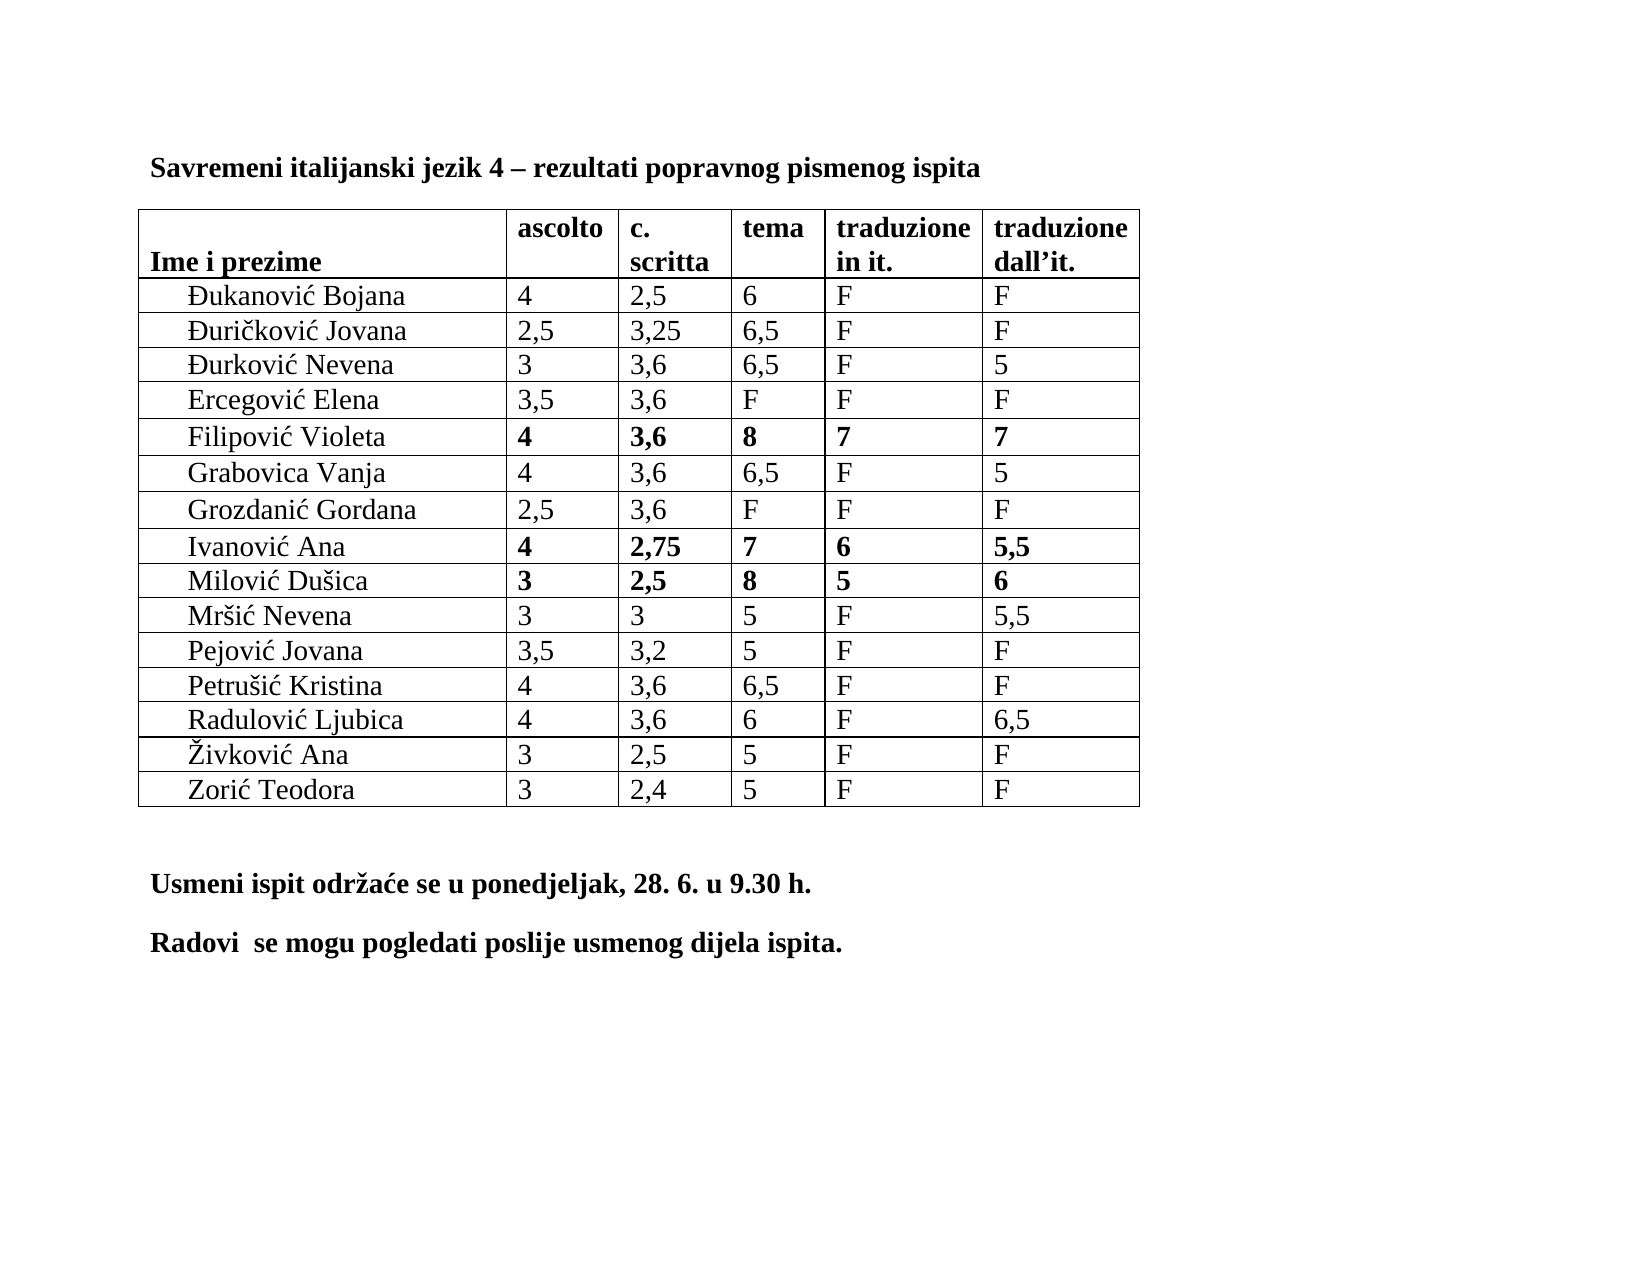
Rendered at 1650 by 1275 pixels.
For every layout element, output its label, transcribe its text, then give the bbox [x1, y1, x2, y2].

table_cell 4 [507, 279, 618, 312]
table_cell 6,5 [732, 668, 824, 701]
table_cell F [826, 313, 982, 347]
table_cell 3,6 [619, 492, 731, 528]
table_cell 3 [507, 738, 618, 771]
table_cell Grozdanić Gordana [139, 492, 506, 528]
table_cell 3,6 [619, 702, 731, 736]
table_cell 3,5 [507, 382, 618, 418]
table_cell 8 [732, 419, 824, 454]
table_cell Mršić Nevena [139, 598, 506, 632]
table_cell 6,5 [732, 456, 824, 491]
table_cell 3 [619, 598, 731, 632]
table_cell 7 [983, 419, 1139, 454]
table_cell 3,6 [619, 382, 731, 418]
table_cell F [983, 772, 1139, 806]
table_cell 6 [732, 279, 824, 312]
table_cell F [826, 348, 982, 381]
table_cell Zorić Teodora [139, 772, 506, 806]
table_cell 3 [507, 564, 618, 597]
table_header traduzione in it. [826, 210, 982, 277]
table_header traduzione dall’it. [983, 210, 1139, 277]
table_cell 6 [983, 564, 1139, 597]
table_cell Filipović Violeta [139, 419, 506, 454]
table_cell 5 [826, 564, 982, 597]
table_cell F [732, 382, 824, 418]
table_cell 2,75 [619, 529, 731, 562]
table_cell 6 [826, 529, 982, 562]
table_cell F [826, 738, 982, 771]
table_cell Đuričković Jovana [139, 313, 506, 347]
table_cell 4 [507, 529, 618, 562]
table_cell 6,5 [983, 702, 1139, 736]
table_cell Ercegović Elena [139, 382, 506, 418]
text Savremeni italijanski jezik 4 – rezultati popravnog pismenog ispita [150, 150, 1500, 183]
table_cell 5 [983, 456, 1139, 491]
table_cell 3,6 [619, 419, 731, 454]
table_cell 3,6 [619, 668, 731, 701]
table_cell F [983, 633, 1139, 667]
table_cell Radulović Ljubica [139, 702, 506, 736]
table_cell F [983, 313, 1139, 347]
table_cell 4 [507, 702, 618, 736]
table_cell F [826, 668, 982, 701]
table_cell 5,5 [983, 598, 1139, 632]
table_cell 2,5 [507, 492, 618, 528]
table_header tema [732, 210, 824, 277]
table_cell 5 [983, 348, 1139, 381]
table_cell F [826, 492, 982, 528]
table_cell F [826, 382, 982, 418]
table_cell Đurković Nevena [139, 348, 506, 381]
table_header ascolto [507, 210, 618, 277]
table_cell F [826, 702, 982, 736]
table_cell F [826, 772, 982, 806]
table_cell 7 [826, 419, 982, 454]
table_cell 5 [732, 598, 824, 632]
table_cell 2,5 [619, 279, 731, 312]
table_cell F [826, 598, 982, 632]
table_cell 7 [732, 529, 824, 562]
table_cell Petrušić Kristina [139, 668, 506, 701]
table_cell 4 [507, 456, 618, 491]
table_cell 5 [732, 772, 824, 806]
table_cell 5 [732, 738, 824, 771]
table_cell 2,5 [619, 564, 731, 597]
table_cell 8 [732, 564, 824, 597]
table_cell 3,5 [507, 633, 618, 667]
table_cell F [983, 492, 1139, 528]
table_cell 3 [507, 772, 618, 806]
table_cell Ivanović Ana [139, 529, 506, 562]
table_cell 5 [732, 633, 824, 667]
table_cell F [983, 738, 1139, 771]
table_cell 3,6 [619, 348, 731, 381]
table_header c. scritta [619, 210, 731, 277]
table_header Ime i prezime [139, 210, 506, 277]
table_cell Živković Ana [139, 738, 506, 771]
table_cell 3,25 [619, 313, 731, 347]
table_cell F [826, 279, 982, 312]
table_cell 3,6 [619, 456, 731, 491]
table_cell 4 [507, 668, 618, 701]
table_cell F [826, 456, 982, 491]
table_cell 3 [507, 348, 618, 381]
table_cell 2,5 [619, 738, 731, 771]
table_cell 4 [507, 419, 618, 454]
table_cell 6,5 [732, 313, 824, 347]
table_cell 3,2 [619, 633, 731, 667]
text Radovi se mogu pogledati poslije usmenog dijela ispita. [150, 925, 1500, 959]
table_cell 6 [732, 702, 824, 736]
table_cell 2,4 [619, 772, 731, 806]
table_cell Đukanović Bojana [139, 279, 506, 312]
table_cell Milović Dušica [139, 564, 506, 597]
table_cell F [983, 279, 1139, 312]
table_cell F [983, 382, 1139, 418]
table_cell Grabovica Vanja [139, 456, 506, 491]
table_cell 3 [507, 598, 618, 632]
table_cell 6,5 [732, 348, 824, 381]
table_cell 2,5 [507, 313, 618, 347]
text Usmeni ispit održaće se u ponedjeljak, 28. 6. u 9.30 h. [150, 866, 1500, 899]
table_cell F [983, 668, 1139, 701]
table_cell 5,5 [983, 529, 1139, 562]
table_cell Pejović Jovana [139, 633, 506, 667]
table_cell F [732, 492, 824, 528]
table_cell F [826, 633, 982, 667]
